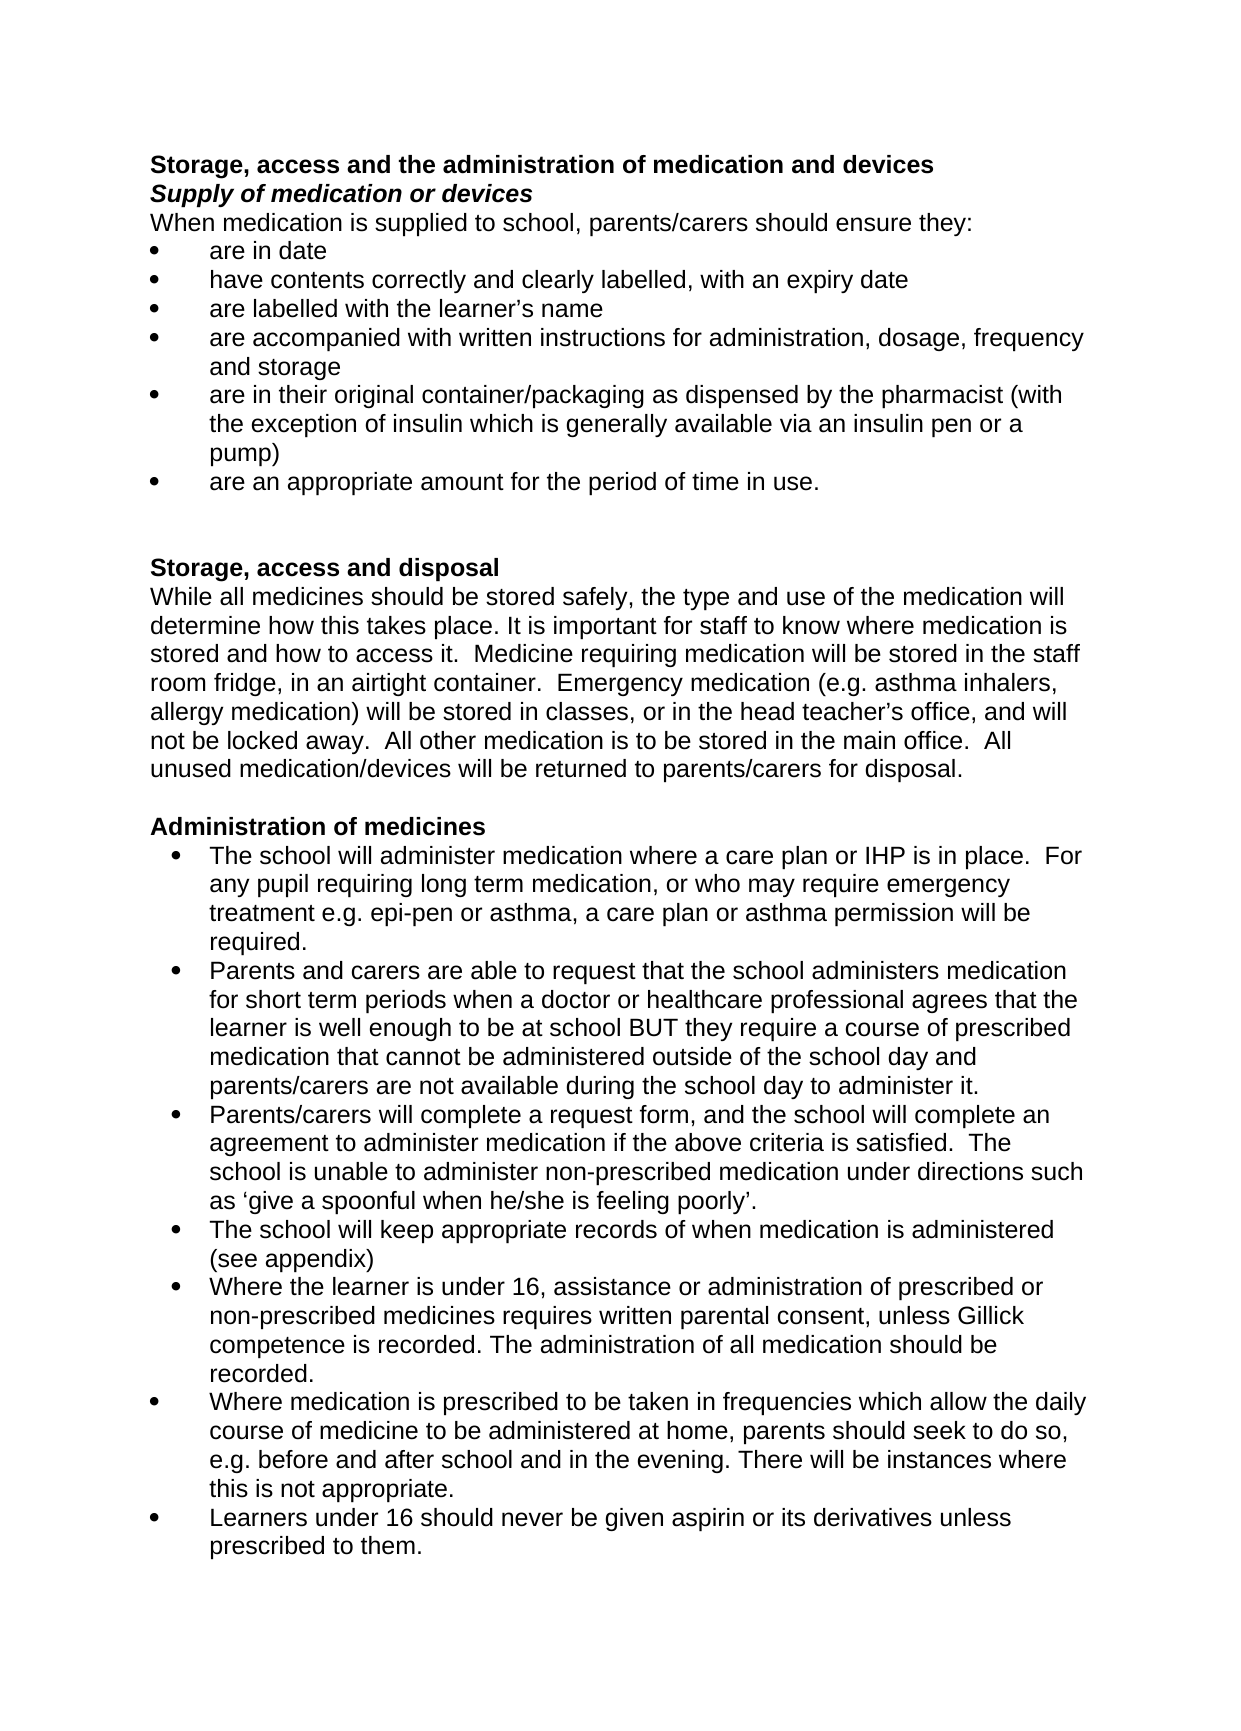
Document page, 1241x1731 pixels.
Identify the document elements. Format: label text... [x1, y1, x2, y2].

list have contents correctly and clearly labelled, with an expiry date [150, 265, 1090, 294]
text While all medicines should be stored safely, the type and use of the medication will determine how this takes place. It is important for staff to know where medication is stored and how to access it. Medicine requiring medication will be stored in the staff room fridge, in an airtight container. Emergency medication (e.g. asthma inhalers, allergy medication) will be stored in classes, or in the head teacher’s office, and will not be locked away. All other medication is to be stored in the main office. All unused medication/devices will be returned to parents/carers for disposal. [150, 582, 1090, 783]
text Storage, access and disposal [150, 553, 1090, 582]
list Learners under 16 should never be given aspirin or its derivatives unless prescribed to them. [150, 1502, 1090, 1560]
list The school will keep appropriate records of when medication is administered (see appendix) [172, 1215, 1090, 1272]
list are in date [150, 236, 1090, 265]
list Where medication is prescribed to be taken in frequencies which allow the daily course of medicine to be administered at home, parents should seek to do so, e.g. before and after school and in the evening. There will be instances where this is not appropriate. [150, 1387, 1090, 1502]
list are an appropriate amount for the period of time in use. [150, 467, 1090, 496]
text Storage, access and the administration of medication and devices [150, 150, 1090, 179]
list The school will administer medication where a care plan or IHP is in place. For any pupil requiring long term medication, or who may require emergency treatment e.g. epi-pen or asthma, a care plan or asthma permission will be required. [172, 841, 1090, 956]
text Supply of medication or devices [150, 179, 1090, 207]
list Parents/carers will complete a request form, and the school will complete an agreement to administer medication if the above criteria is satisfied. The school is unable to administer non-prescribed medication under directions such as ‘give a spoonful when he/she is feeling poorly’. [172, 1099, 1090, 1215]
list are in their original container/packaging as dispensed by the pharmacist (with the exception of insulin which is generally available via an insulin pen or a pump) [150, 380, 1090, 467]
list When medication is supplied to school, parents/carers should ensure they: [150, 207, 1090, 236]
list are labelled with the learner’s name [150, 294, 1090, 323]
list are accompanied with written instructions for administration, dosage, frequency and storage [150, 323, 1090, 380]
text Administration of medicines [150, 812, 1090, 841]
list Parents and carers are able to request that the school administers medication for short term periods when a doctor or healthcare professional agrees that the learner is well enough to be at school BUT they require a course of prescribed medication that cannot be administered outside of the school day and parents/carers are not available during the school day to administer it. [172, 956, 1090, 1099]
list Where the learner is under 16, assistance or administration of prescribed or non-prescribed medicines requires written parental consent, unless Gillick competence is recorded. The administration of all medication should be recorded. [172, 1272, 1090, 1387]
